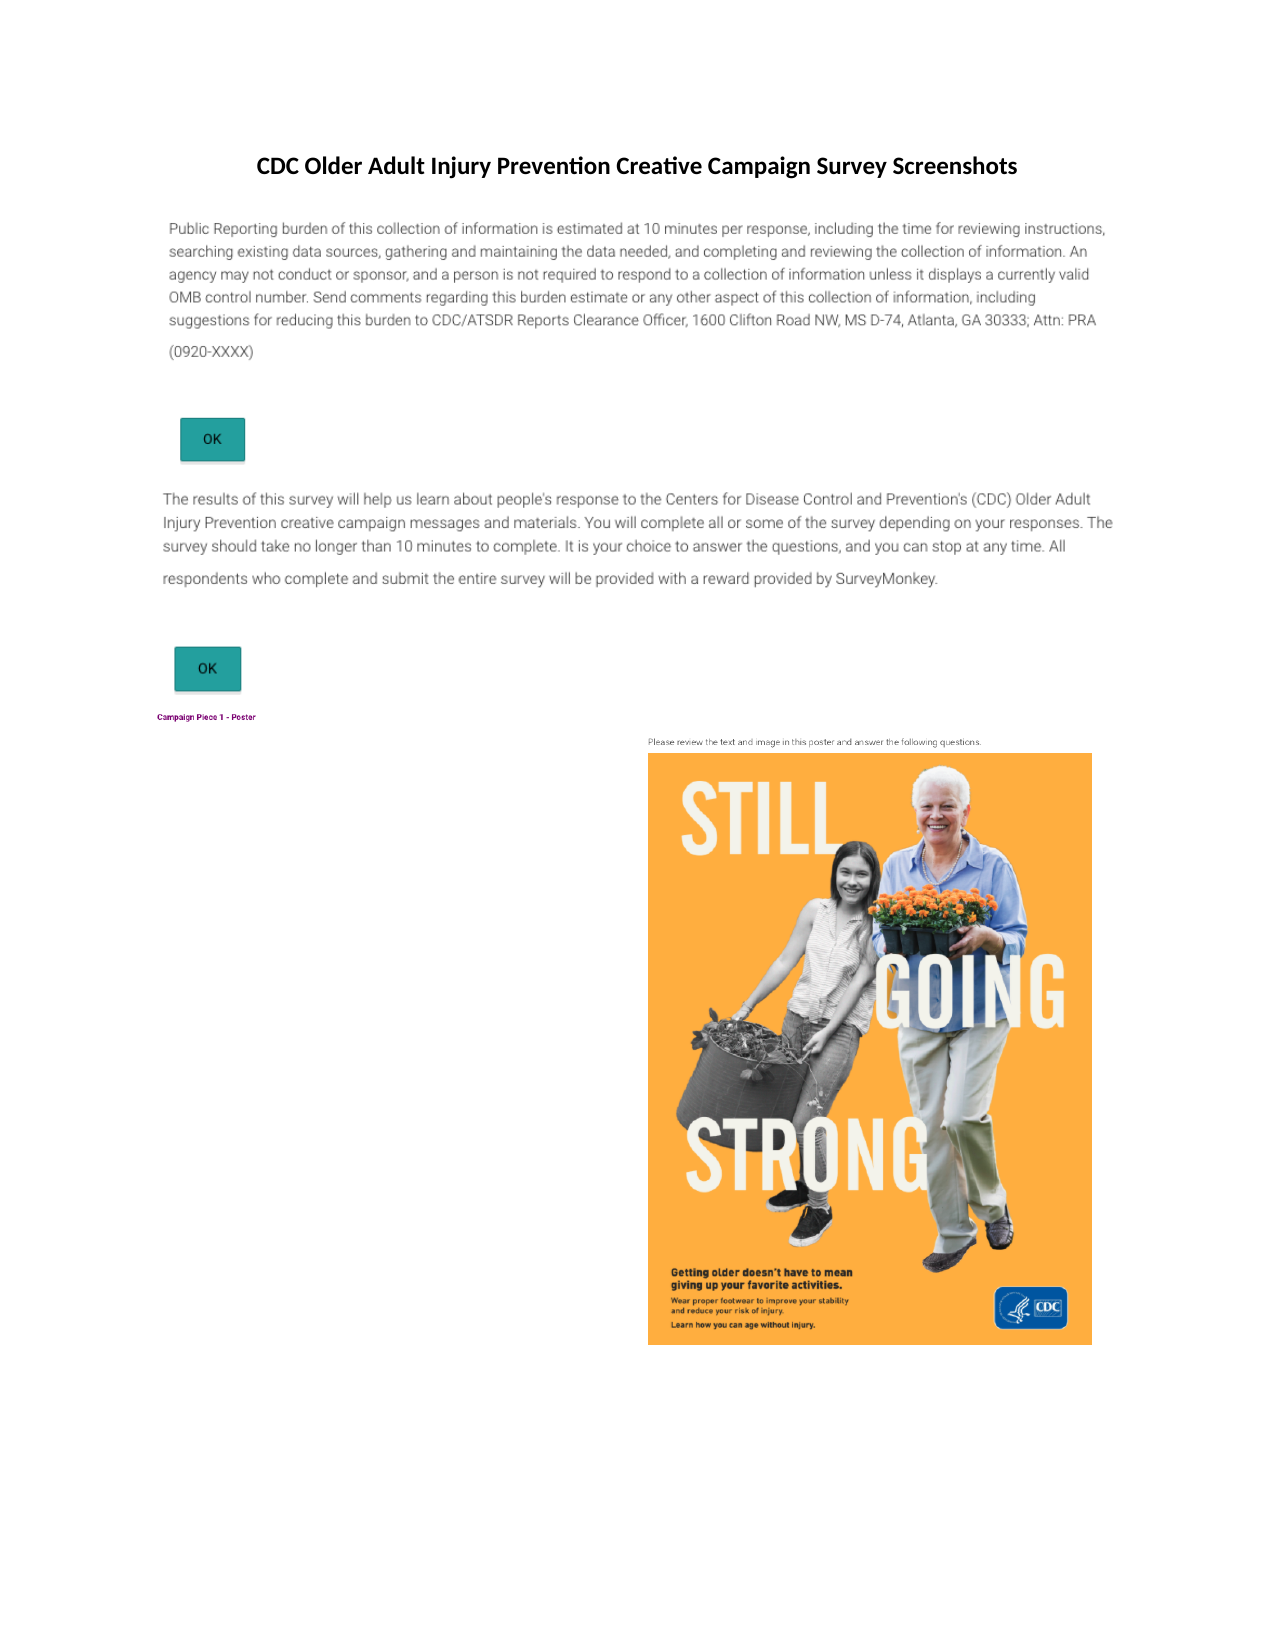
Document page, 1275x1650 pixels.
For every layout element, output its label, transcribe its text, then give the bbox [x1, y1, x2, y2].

text CDC Older Adult Injury Prevention Creative Campaign Survey Screenshots [150, 150, 1125, 181]
picture [150, 211, 1126, 1356]
